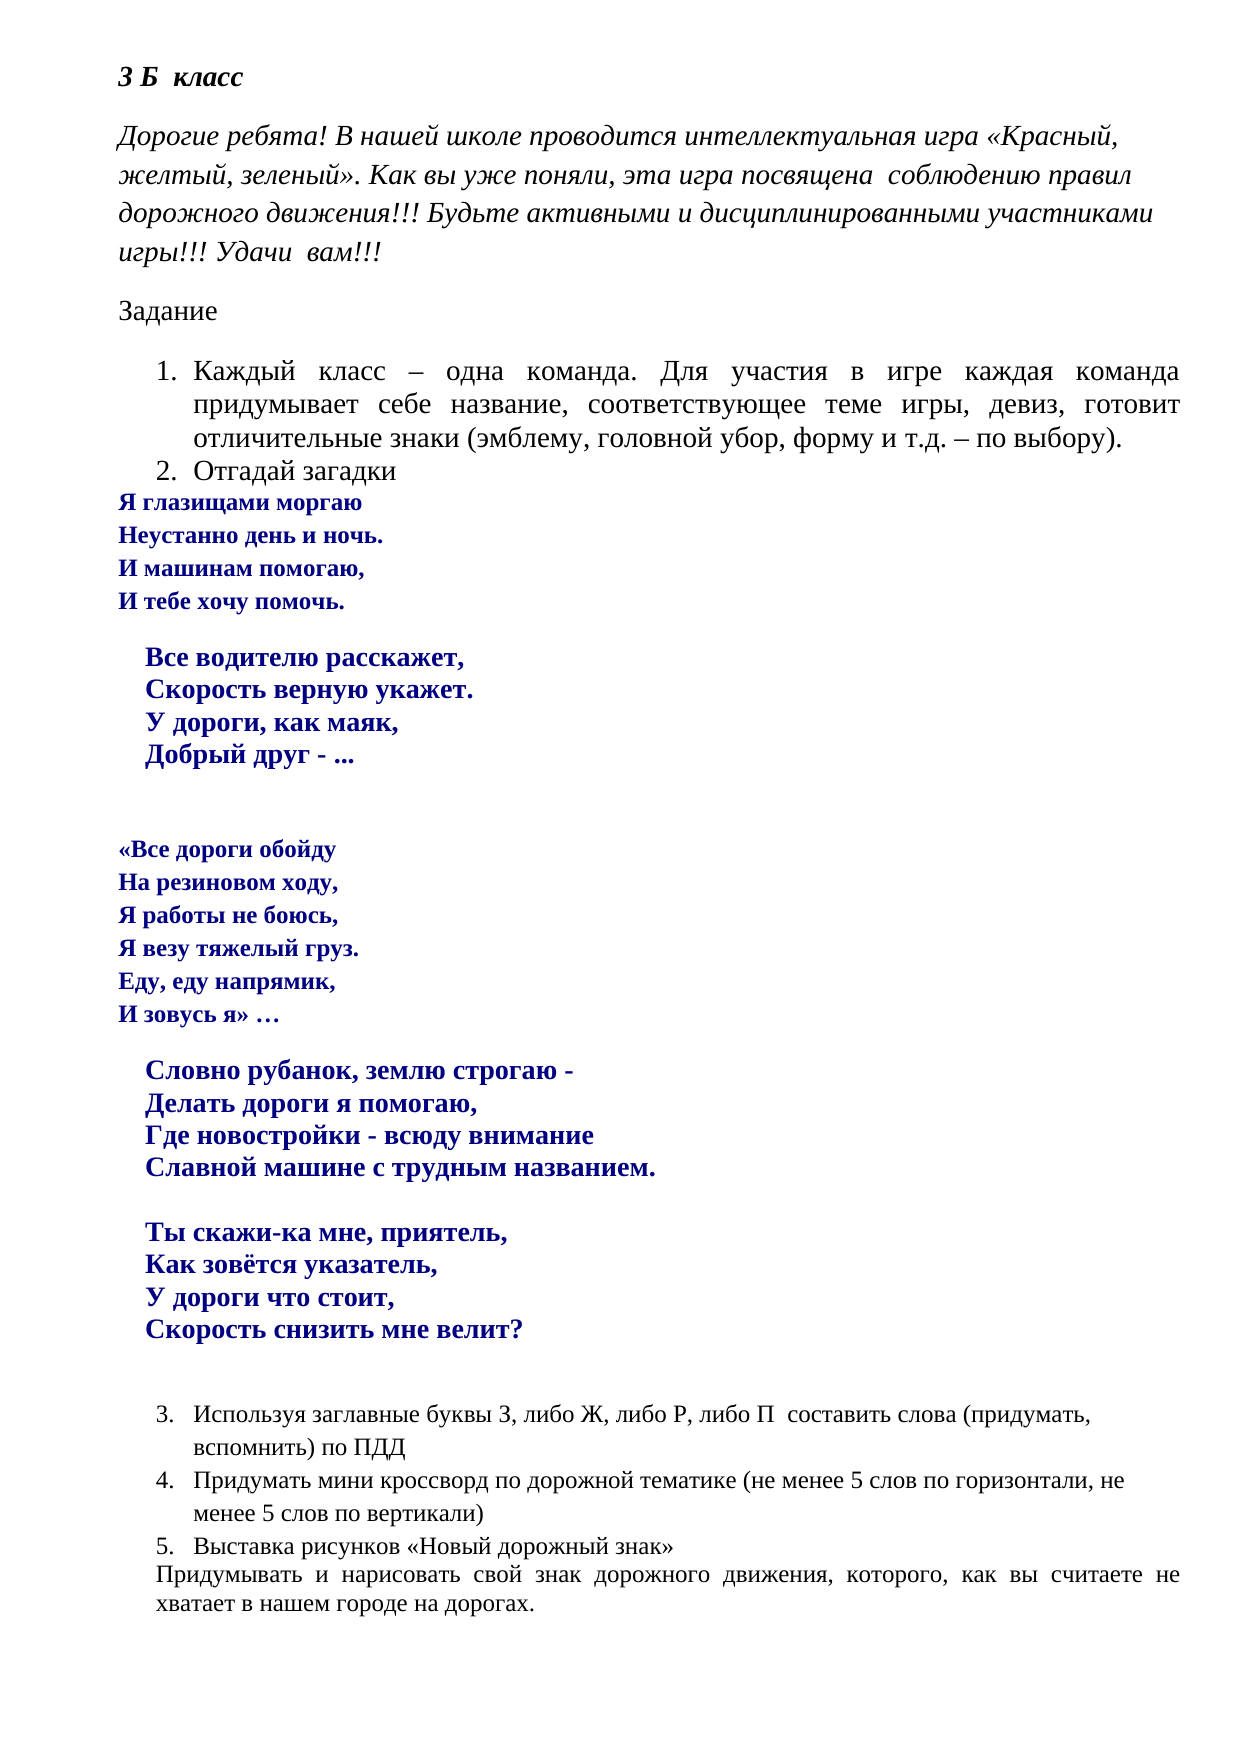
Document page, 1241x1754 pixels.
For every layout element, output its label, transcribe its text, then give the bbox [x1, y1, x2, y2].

text «Все дороги обойду На резиновом ходу, Я работы не боюсь, Я везу тяжелый груз. Еду, еду напрямик, И зовусь я» … [118, 834, 1181, 1028]
list Используя заглавные буквы З, либо Ж, либо Р, либо П составить слова (придумать, вспомнить) по ПДД [156, 1399, 1181, 1460]
text Все водителю расскажет, Скорость верную укажет. У дороги, как маяк, Добрый друг - ... [145, 640, 1154, 769]
text 3 Б класс [118, 59, 1181, 93]
text Дорогие ребята! В нашей школе проводится интеллектуальная игра «Красный, желтый, зеленый». Как вы уже поняли, эта игра посвящена соблюдению правил дорожного движения!!! Будьте активными и дисциплинированными участниками игры!!! Удачи вам!!! [118, 118, 1181, 268]
text Славной машине с трудным названием. [145, 1150, 1154, 1183]
text Делать дороги я помогаю, [145, 1086, 1154, 1118]
list Отгадай загадки [156, 453, 1181, 487]
list Выставка рисунков «Новый дорожный знак» [156, 1531, 1181, 1559]
list Придумать мини кроссворд по дорожной тематике (не менее 5 слов по горизонтали, не менее 5 слов по вертикали) [156, 1465, 1181, 1526]
list Каждый класс – одна команда. Для участия в игре каждая команда придумывает себе название, соответствующее теме игры, девиз, готовит отличительные знаки (эмблему, головной убор, форму и т.д. – по выбору). [156, 353, 1181, 453]
text Задание [118, 293, 1181, 327]
text Ты скажи-ка мне, приятель, Как зовётся указатель, У дороги что стоит, Скорость снизить мне велит? [145, 1215, 1154, 1345]
text Придумывать и нарисовать свой знак дорожного движения, которого, как вы считаете не хватает в нашем городе на дорогах. [156, 1559, 1181, 1617]
text Где новостройки - всюду внимание [145, 1118, 1154, 1150]
text Я глазищами моргаю Неустанно день и ночь. И машинам помогаю, И тебе хочу помочь. [118, 487, 1181, 615]
text Словно рубанок, землю строгаю - [145, 1053, 1154, 1086]
